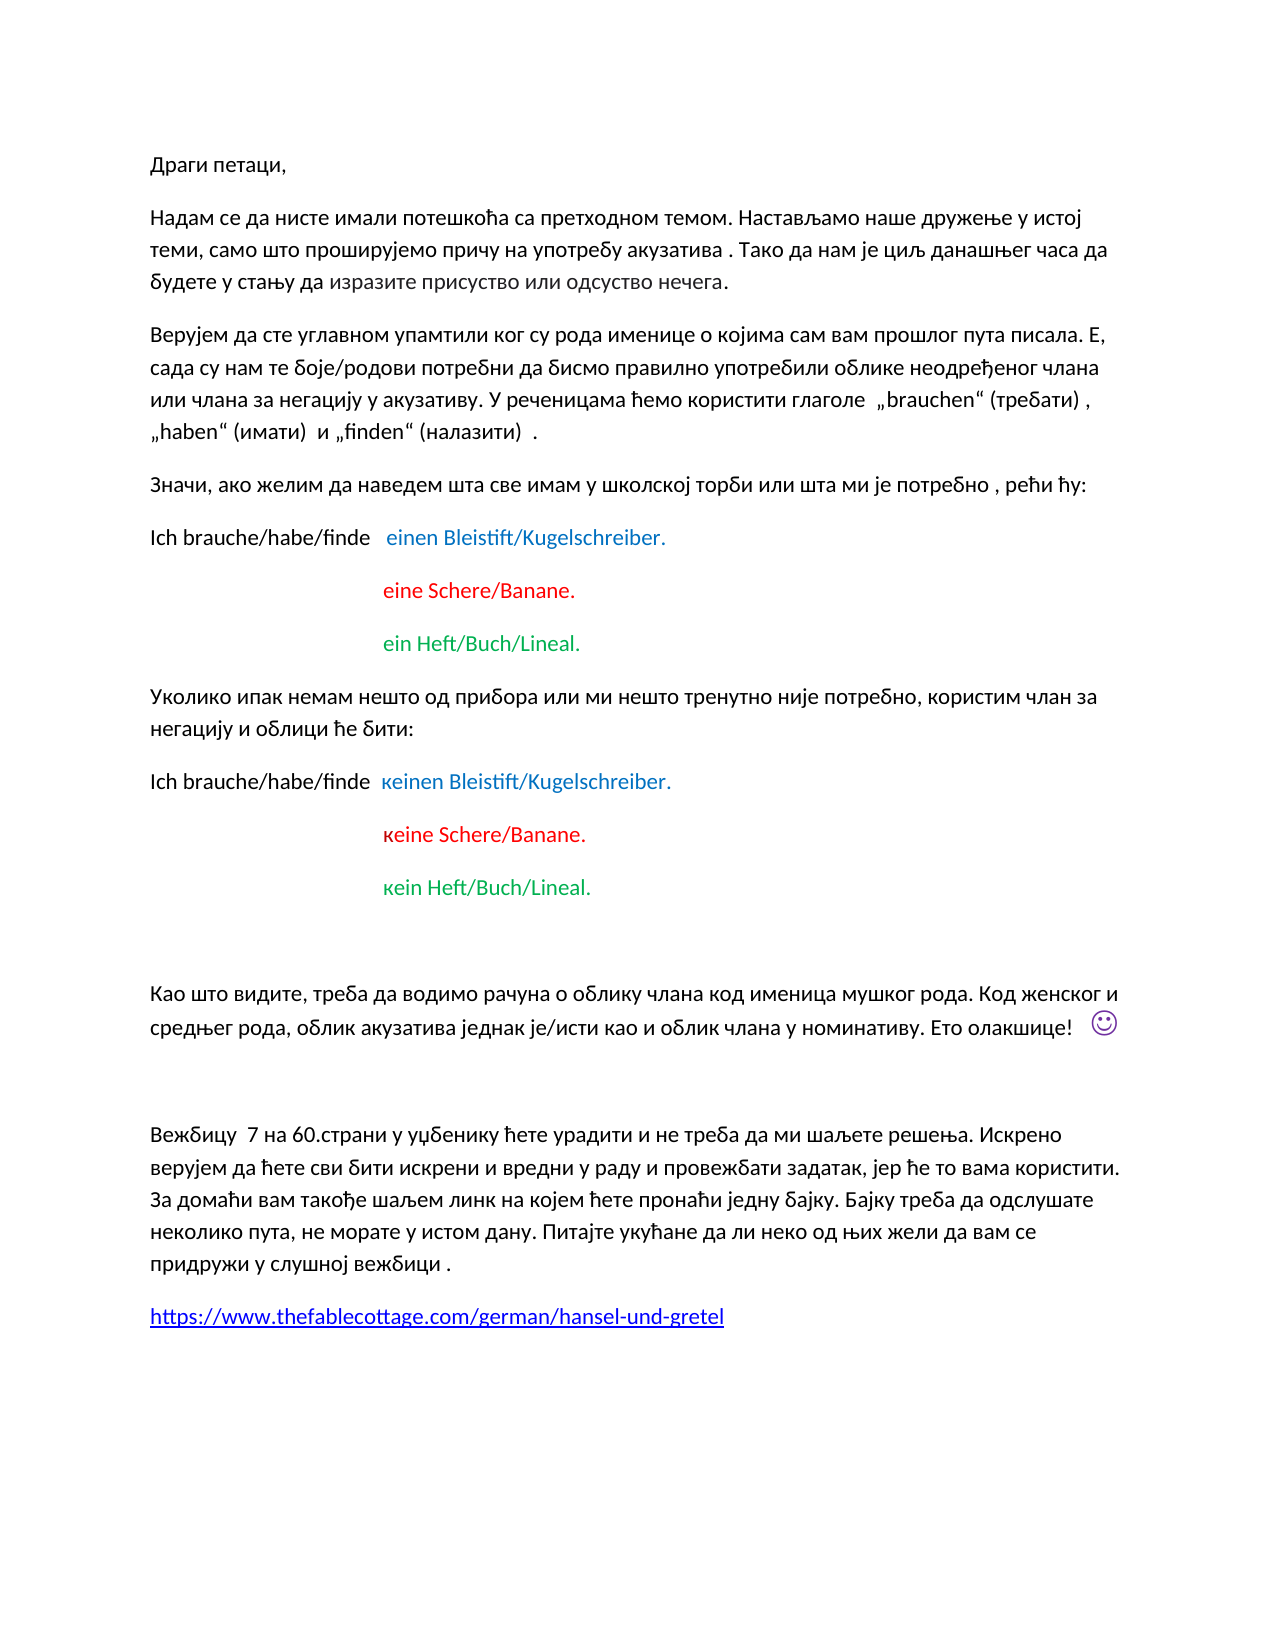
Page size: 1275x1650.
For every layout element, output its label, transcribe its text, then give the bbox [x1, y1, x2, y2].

text Драги петаци, [150, 150, 1125, 178]
text кeine Schere/Banane. [150, 820, 1125, 848]
text Значи, ако желим да наведем шта све имам у школској торби или шта ми је потребно , рећи ћу: [150, 470, 1125, 498]
text Ich brauche/habe/finde einen Bleistift/Kugelschreiber. [150, 523, 1125, 551]
text Као што видите, треба да водимо рачуна о облику члана код именица мушког рода. Код женског и средњег рода, облик акузатива једнак је/исти као и облик члана у номинативу. Ето олакшице! [150, 979, 1125, 1042]
text ein Heft/Buch/Lineal. [150, 629, 1125, 657]
text кein Heft/Buch/Lineal. [150, 873, 1125, 901]
text https://www.thefablecottage.com/german/hansel-und-gretel [150, 1302, 1125, 1330]
text eine Schere/Banane. [150, 576, 1125, 604]
text Надам се да нисте имали потешкоћа са претходном темом. Настављамо наше дружење у истој теми, само што проширујемо причу на употребу акузатива . Тако да нам је циљ данашњег часа да будете у стању да изразите присуство или одсуство нечега. [150, 203, 1125, 295]
text Уколико ипак немам нешто од прибора или ми нешто тренутно није потребно, користим члан за негацију и облици ће бити: [150, 682, 1125, 742]
text Вежбицу 7 на 60.страни у уџбенику ћете урадити и не треба да ми шаљете решења. Искрено верујем да ћете сви бити искрени и вредни у раду и провежбати задатак, јер ће то вама користити. За домаћи вам такође шаљем линк на којем ћете пронаћи једну бајку. Бајку треба да одслушате неколико пута, не морате у истом дану. Питајте укућане да ли неко од њих жели да вам се придружи у слушној вежбици . [150, 1121, 1125, 1277]
text Верујем да сте углавном упамтили ког су рода именице о којима сам вам прошлог пута писала. Е, сада су нам те боје/родови потребни да бисмо правилно употребили облике неодређеног члана или члана за негацију у акузативу. У реченицама ћемо користити глаголе „brauchen“ (требати) , „haben“ (имати) и „finden“ (налазити) . [150, 320, 1125, 445]
text Ich brauche/habe/finde кeinen Bleistift/Kugelschreiber. [150, 767, 1125, 795]
